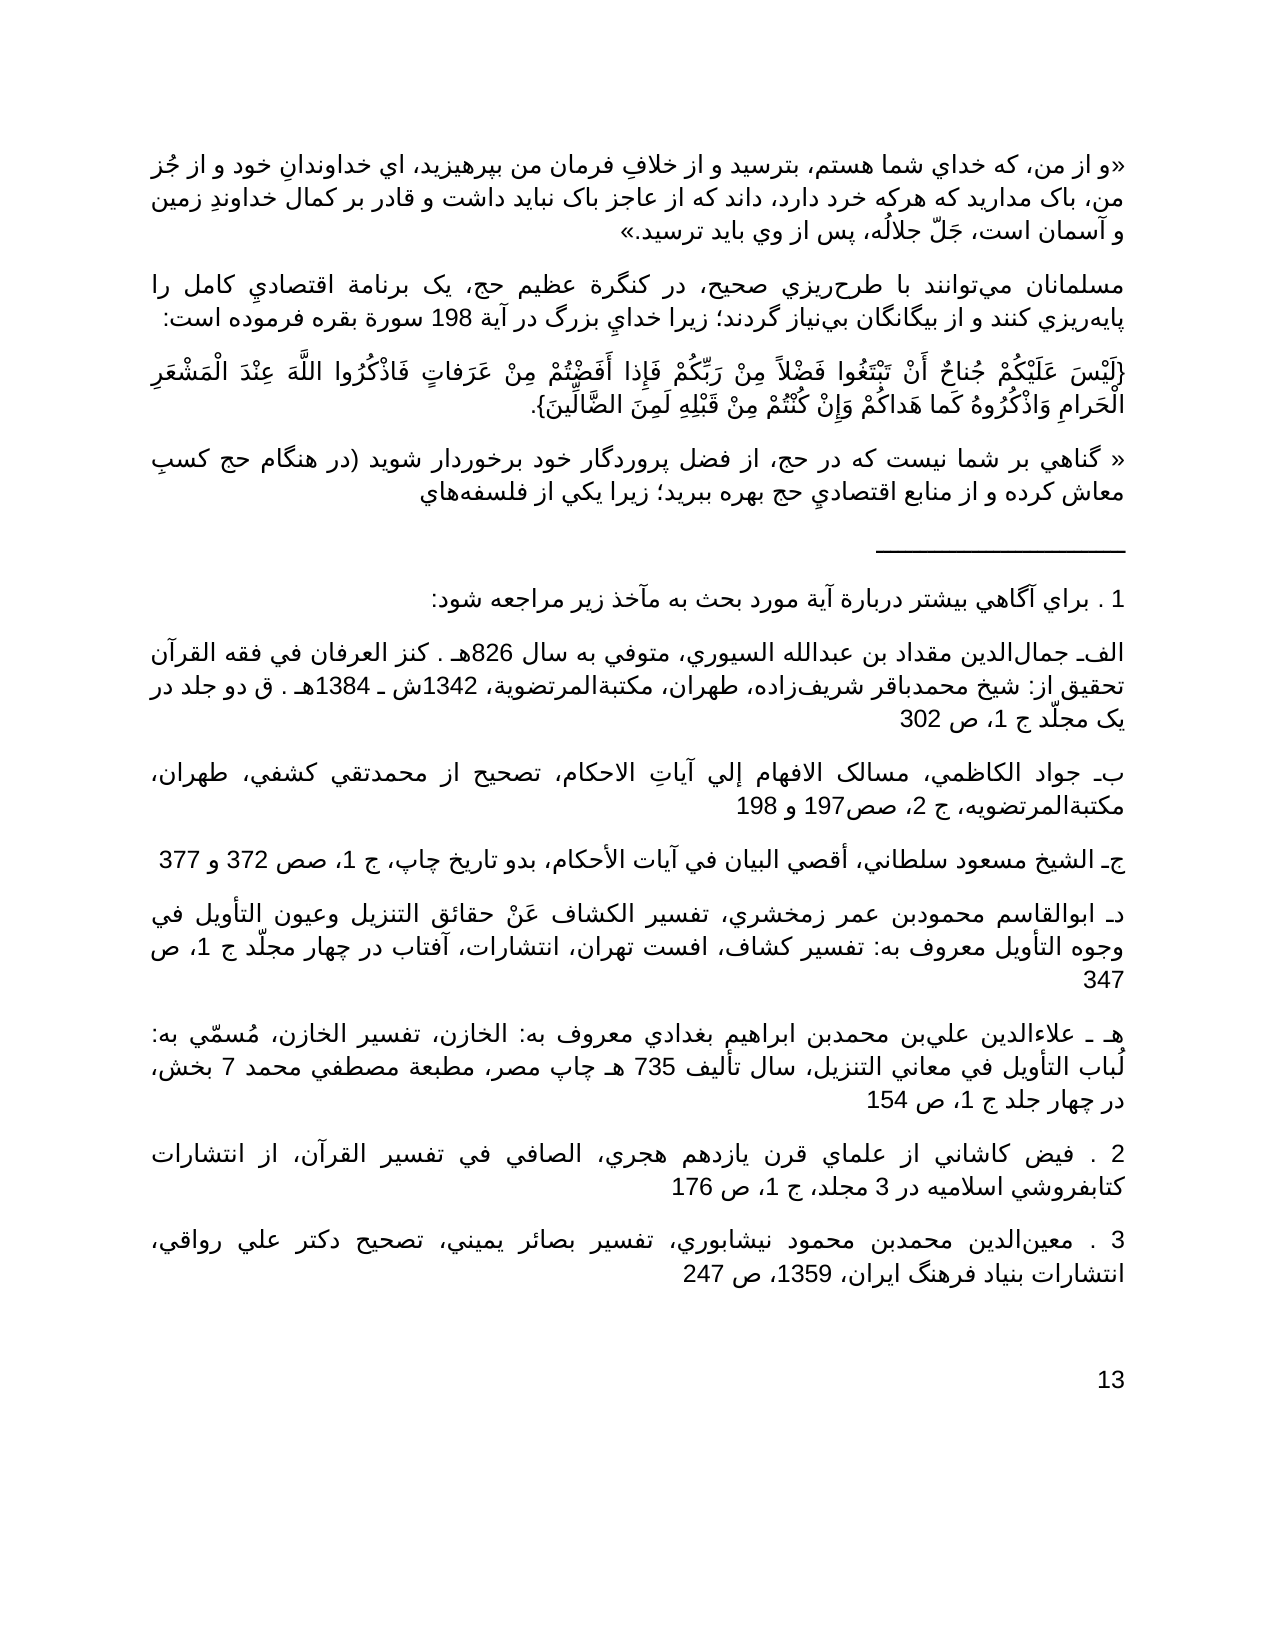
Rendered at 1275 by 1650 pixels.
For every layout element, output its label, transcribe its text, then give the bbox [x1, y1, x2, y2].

text {لَيْسَ عَلَيْكُمْ جُناحٌ أَنْ تَبْتَغُوا فَضْلاً مِنْ رَبِّكُمْ فَإِذا أَفَضْتُمْ مِنْ عَرَفاتٍ فَاذْكُرُوا اللَّهَ عِنْدَ الْمَشْعَرِ الْحَرامِ وَاذْكُرُوهُ كَما هَداكُمْ وَإِنْ كُنْتُمْ مِنْ قَبْلِهِ لَمِنَ الضَّالِّينَ}. [150, 357, 1125, 418]
text «و از من، که خداي شما هستم، بترسيد و از خلافِ فرمان من بپرهيزيد، اي خداوندانِ خود و از جُز من، باک مداريد که هرکه خرد دارد، داند که از عاجز باک نبايد داشت و قادر بر کمال خداوندِ زمين و آسمان است، جَلّ جلالُه، پس از وي بايد ترسيد.» [150, 150, 1125, 245]
text 13 [150, 1366, 1125, 1394]
text ــــــــــــــــــــــــــــــــــ [150, 531, 1125, 559]
text 3 . معين‌الدين محمدبن محمود نيشابوري، تفسير بصائر يميني، تصحيح دکتر علي رواقي، انتشارات بنياد فرهنگ ايران، 1359، ص 247 [150, 1226, 1125, 1287]
text ج‌ـ الشيخ مسعود سلطاني، أقصي البيان في آيات الأحکام، بدو تاريخ چاپ، ج 1، صص 372 و 377 [150, 845, 1125, 874]
text الف‌ـ جمال‌الدين مقداد بن عبدالله السيوري، متوفي به سال 826هـ . کنز العرفان في فقه القرآن تحقيق از: شيخ محمدباقر شريف‌زاده، طهران، مکتبةالمرتضوية، 1342ش ـ 1384هـ . ق دو جلد در يک مجلّد ج 1، ص 302 [150, 638, 1125, 733]
text ب‌ـ جواد الکاظمي، مسالک الافهام إلي آياتِ الاحکام، تصحيح از محمدتقي کشفي، طهران، مکتبةالمرتضويه، ج 2، صص197 و 198 [150, 758, 1125, 820]
text دـ ابوالقاسم محمودبن عمر زمخشري، تفسير الکشاف عَنْ حقائق التنزيل وعيون التأويل في وجوه التأويل معروف به: تفسير کشاف، افست تهران، انتشارات، آفتاب در چهار مجلّد ج 1، ص 347 [150, 899, 1125, 994]
text 2 . فيض کاشاني از علماي قرن يازدهم هجري، الصافي في تفسير القرآن، از انتشارات کتابفروشي اسلاميه در 3 مجلد، ج 1، ص 176 [150, 1139, 1125, 1200]
text 1 . براي آگاهي بيشتر دربارة آية مورد بحث به مآخذ زير مراجعه شود: [150, 584, 1125, 613]
text مسلمانان مي‌توانند با طرح‌ريزي صحيح، در کنگرة عظيم حج، يک برنامة اقتصاديِ‌ کامل را پايه‌ريزي کنند و از بيگانگان بي‌نياز گردند؛ زيرا خدايِ بزرگ در آية 198 سورة بقره فرموده است: [150, 270, 1125, 332]
text هـ ـ علاءالدين علي‌بن محمدبن ابراهيم بغدادي معروف به: الخازن، تفسير الخازن، مُسمّي به: لُباب التأويل في معاني التنزيل، سال تأليف 735 هـ چاپ مصر، مطبعة مصطفي محمد 7 بخش، در چهار جلد ج 1، ص 154 [150, 1019, 1125, 1113]
text « گناهي بر شما نيست که در حج، از فضل پروردگار خود برخوردار شويد (در هنگام حج کسبِ معاش کرده و از منابع اقتصاديِ حج بهره ببريد؛ زيرا يکي از فلسفه‌هاي [150, 444, 1125, 505]
